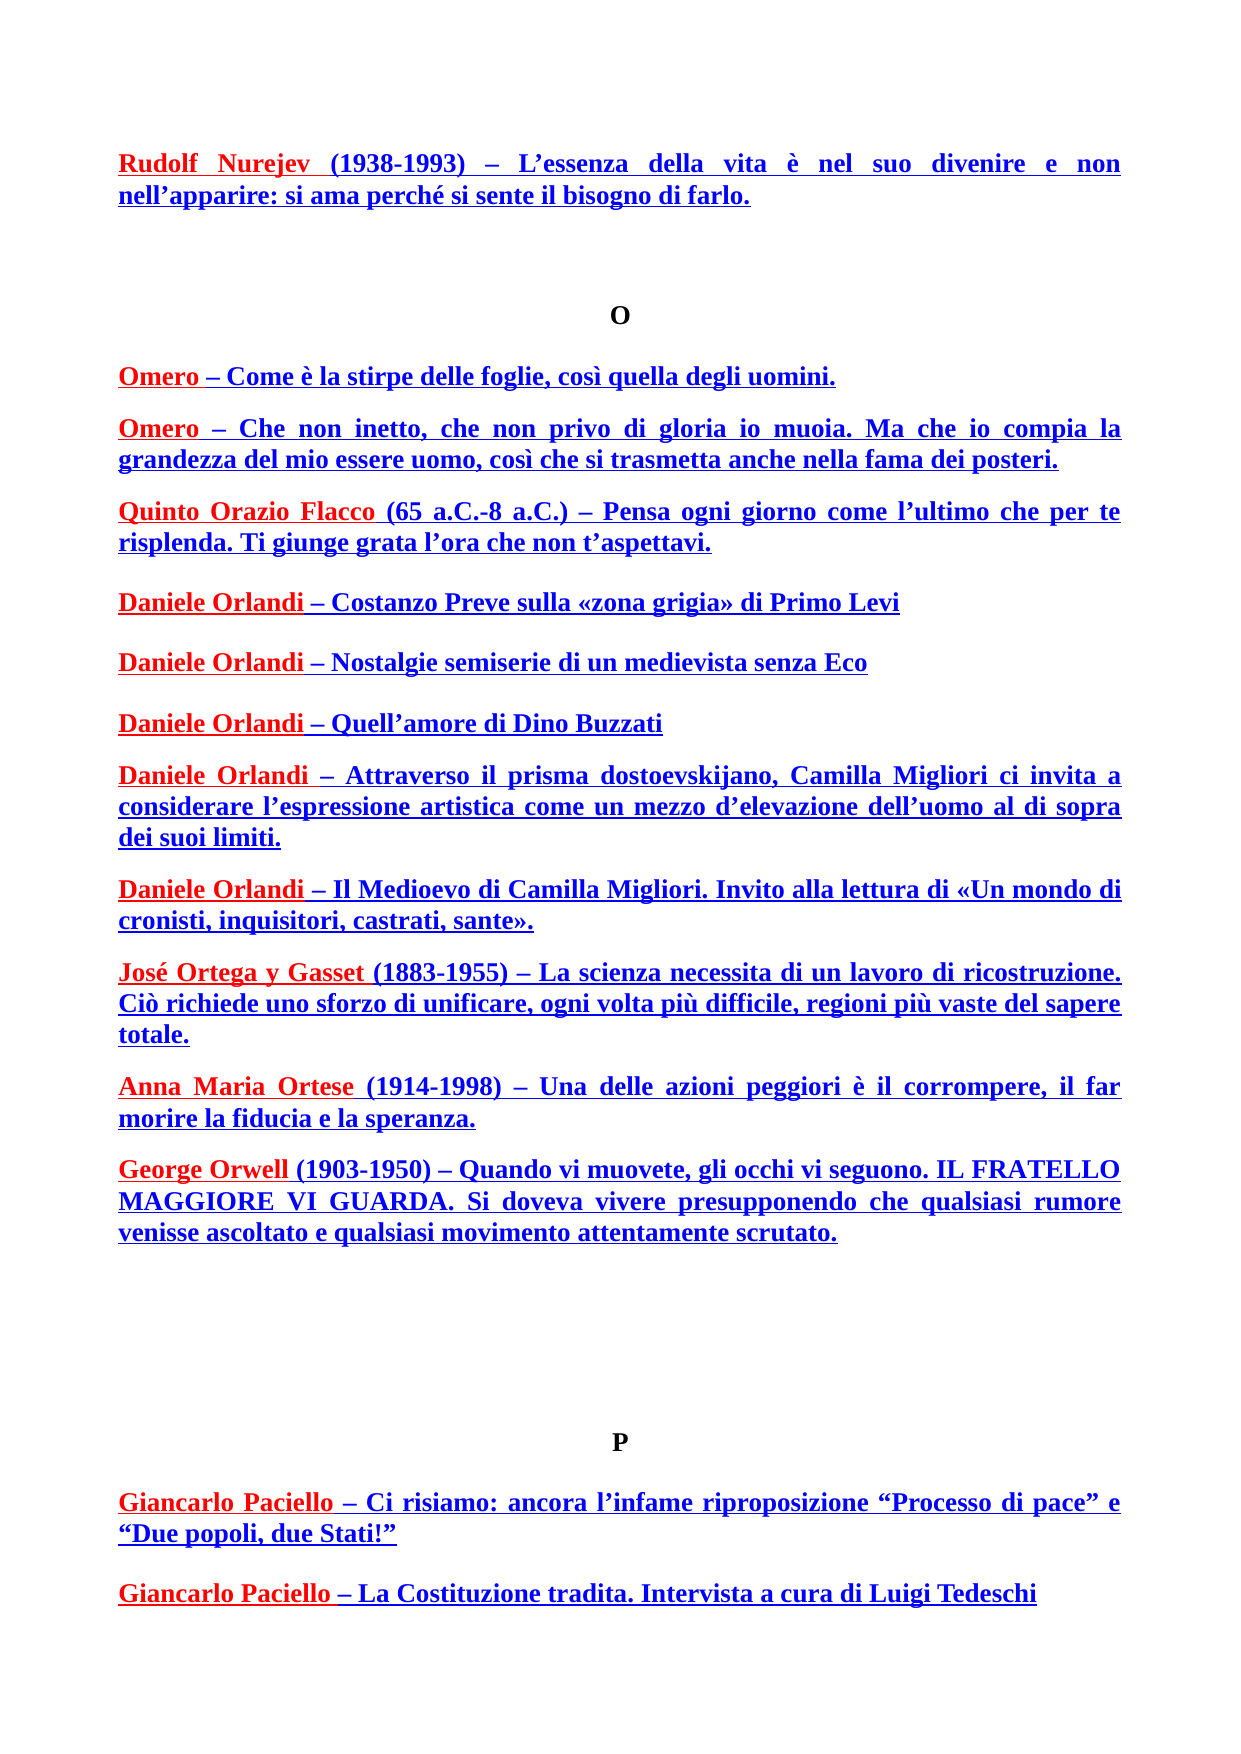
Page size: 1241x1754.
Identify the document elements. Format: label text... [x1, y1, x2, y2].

subtitle Anna Maria Ortese (1914-1998) – Una delle azioni peggiori è il corrompere, il far morire la fiducia e la speranza. [118, 1099, 1122, 1133]
subtitle George Orwell (1903-1950) – Quando vi muovete, gli occhi vi seguono. IL FRATELLO MAGGIORE VI GUARDA. Si doveva vivere presupponendo che qualsiasi rumore venisse ascoltato e qualsiasi movimento attentamente scrutato. [118, 1154, 1122, 1212]
subtitle Rudolf Nurejev (1938-1993) – L’essenza della vita è nel suo divenire e non nell’apparire: si ama perché si sente il bisogno di farlo. [118, 148, 1122, 210]
text Daniele Orlandi – Quell’amore di Dino Buzzati [118, 707, 1122, 738]
subtitle O [118, 299, 1122, 331]
subtitle José Ortega y Gasset (1883-1955) – La scienza necessita di un lavoro di ricostruzione. Ciò richiede uno sforzo di unificare, ogni volta più difficile, regioni più vaste del sapere totale. [118, 985, 1122, 1014]
text Omero – Come è la stirpe delle foglie, così quella degli uomini. [118, 360, 1122, 391]
subtitle Daniele Orlandi – Il Medioevo di Camilla Migliori. Invito alla lettura di «Un mondo di cronisti, inquisitori, castrati, sante». [118, 873, 1122, 900]
subtitle Omero – Che non inetto, che non privo di gloria io muoia. Ma che io compia la grandezza del mio essere uomo, così che si trasmetta anche nella fama dei posteri. [118, 440, 1122, 474]
text Quinto Orazio Flacco (65 a.C.-8 a.C.) – Pensa ogni giorno come l’ultimo che per te risplenda. Ti giunge grata l’ora che non t’aspettavi. [118, 495, 1122, 557]
subtitle Daniele Orlandi – Attraverso il prisma dostoevskijano, Camilla Migliori ci invita a considerare l’espressione artistica come un mezzo d’elevazione dell’uomo al di sopra dei suoi limiti. [118, 759, 1122, 786]
subtitle George Orwell (1903-1950) – Quando vi muovete, gli occhi vi seguono. IL FRATELLO MAGGIORE VI GUARDA. Si doveva vivere presupponendo che qualsiasi rumore venisse ascoltato e qualsiasi movimento attentamente scrutato. [118, 1213, 1122, 1247]
subtitle Anna Maria Ortese (1914-1998) – Una delle azioni peggiori è il corrompere, il far morire la fiducia e la speranza. [118, 1071, 1122, 1098]
subtitle Giancarlo Paciello – La Costituzione tradita. Intervista a cura di Luigi Tedeschi [118, 1577, 1122, 1608]
subtitle Daniele Orlandi – Nostalgie semiserie di un medievista senza Eco [118, 647, 1122, 678]
subtitle Daniele Orlandi – Il Medioevo di Camilla Migliori. Invito alla lettura di «Un mondo di cronisti, inquisitori, castrati, sante». [118, 902, 1122, 935]
subtitle Daniele Orlandi – Attraverso il prisma dostoevskijano, Camilla Migliori ci invita a considerare l’espressione artistica come un mezzo d’elevazione dell’uomo al di sopra dei suoi limiti. [118, 819, 1122, 852]
subtitle Daniele Orlandi – Attraverso il prisma dostoevskijano, Camilla Migliori ci invita a considerare l’espressione artistica come un mezzo d’elevazione dell’uomo al di sopra dei suoi limiti. [118, 787, 1122, 817]
subtitle Omero – Che non inetto, che non privo di gloria io muoia. Ma che io compia la grandezza del mio essere uomo, così che si trasmetta anche nella fama dei posteri. [118, 412, 1122, 439]
subtitle Daniele Orlandi – Costanzo Preve sulla «zona grigia» di Primo Levi [118, 586, 1122, 617]
subtitle José Ortega y Gasset (1883-1955) – La scienza necessita di un lavoro di ricostruzione. Ciò richiede uno sforzo di unificare, ogni volta più difficile, regioni più vaste del sapere totale. [118, 956, 1122, 983]
subtitle P [118, 1426, 1122, 1457]
subtitle José Ortega y Gasset (1883-1955) – La scienza necessita di un lavoro di ricostruzione. Ciò richiede uno sforzo di unificare, ogni volta più difficile, regioni più vaste del sapere totale. [118, 1016, 1122, 1050]
subtitle Giancarlo Paciello – Ci risiamo: ancora l’infame riproposizione “Processo di pace” e “Due popoli, due Stati!” [118, 1486, 1122, 1548]
